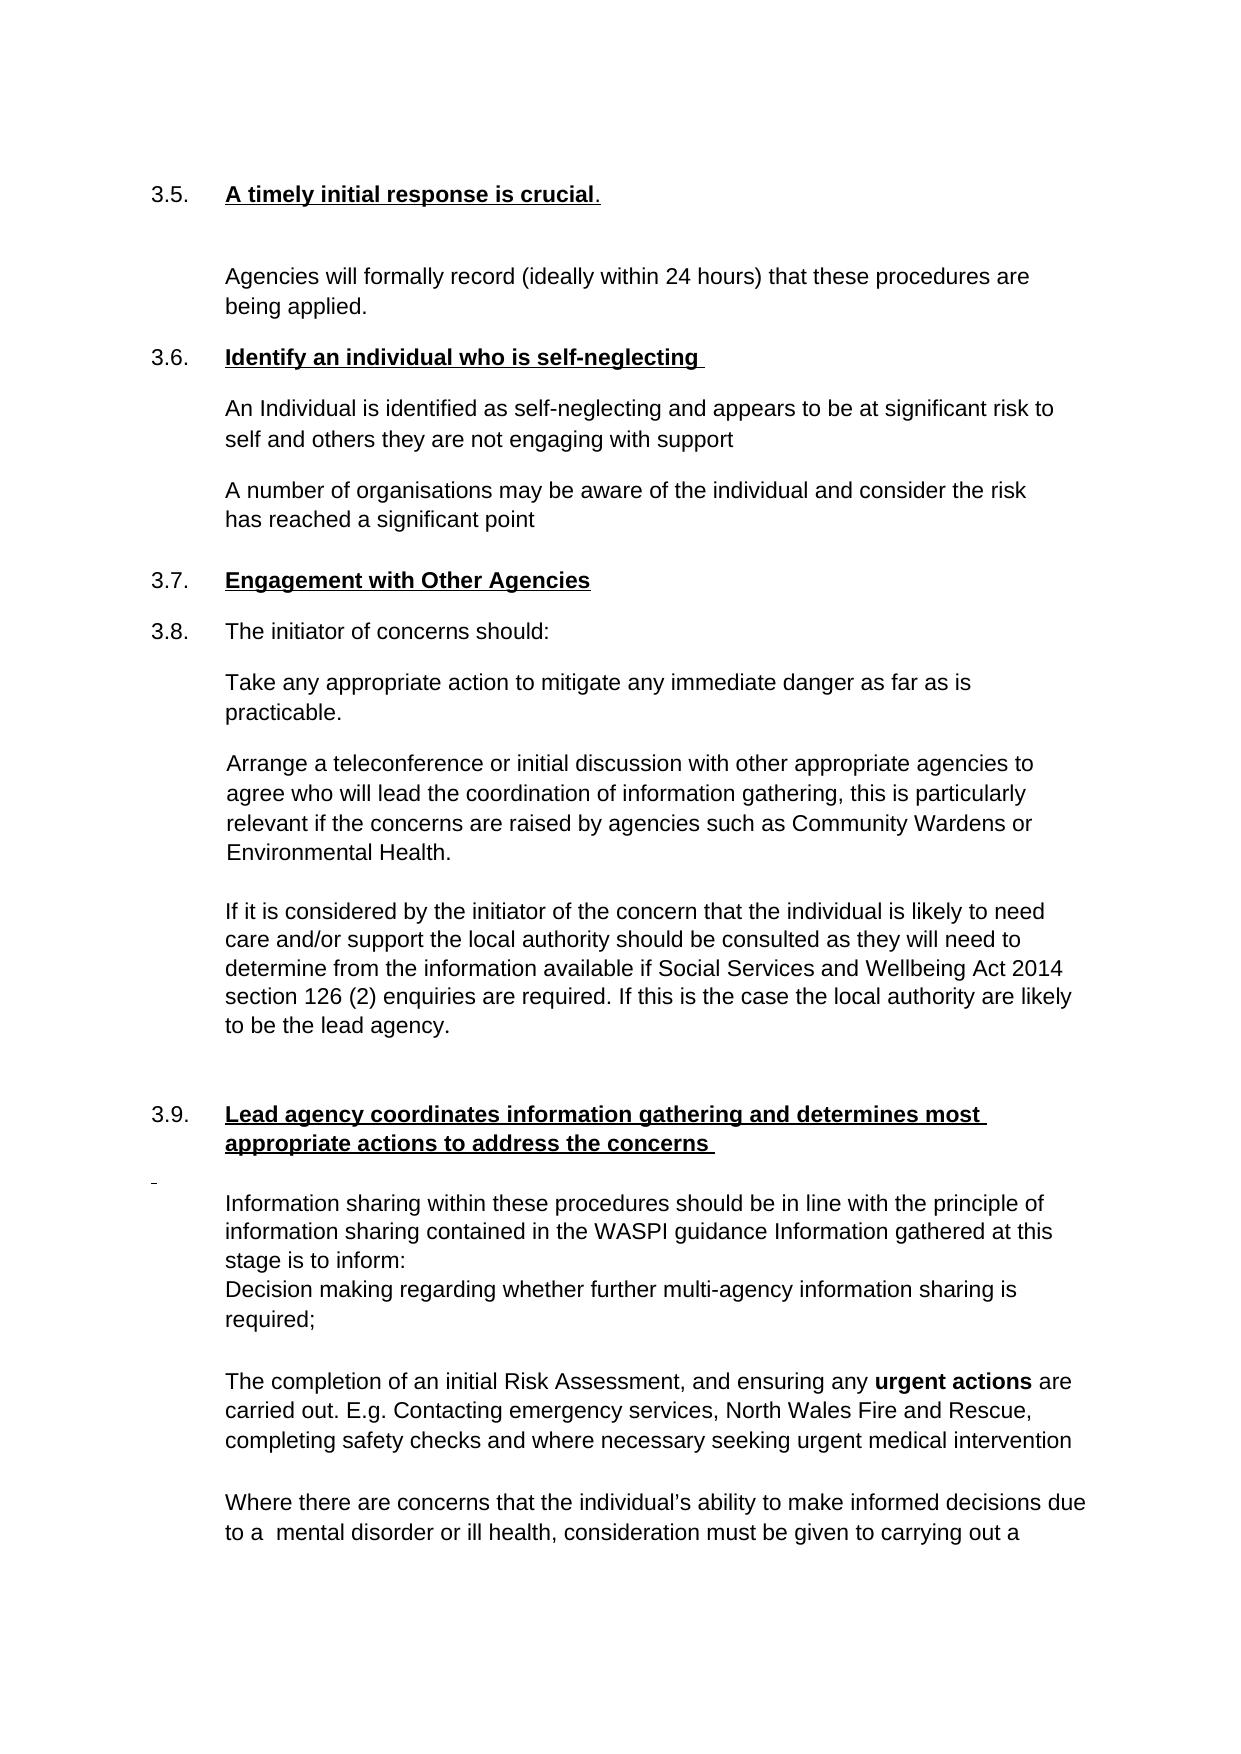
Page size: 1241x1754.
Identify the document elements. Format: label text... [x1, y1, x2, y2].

text 3.6. Identify an individual who is self-neglecting [151, 344, 1091, 371]
text 3.7. Engagement with Other Agencies [151, 567, 1091, 593]
text Agencies will formally record (ideally within 24 hours) that these procedures are being applied. [151, 263, 1091, 320]
text Information sharing within these procedures should be in line with the principle of information sharing contained in the WASPI guidance Information gathered at this stage is to inform: [151, 1190, 1091, 1273]
text The completion of an initial Risk Assessment, and ensuring any urgent actions are carried out. E.g. Contacting emergency services, North Wales Fire and Rescue, completing safety checks and where necessary seeking urgent medical intervention [200, 1368, 1091, 1453]
list An Individual is identified as self-neglecting and appears to be at significant risk to self and others they are not engaging with support [188, 395, 1091, 452]
text Decision making regarding whether further multi-agency information sharing is required; [200, 1276, 1091, 1332]
subtitle 3.9. Lead agency coordinates information gathering and determines most appropriate actions to address the concerns [151, 1101, 1079, 1156]
text 3.8. The initiator of concerns should: [151, 618, 1091, 644]
text A number of organisations may be aware of the individual and consider the risk has reached a significant point [188, 477, 1062, 533]
text 3.5. A timely initial response is crucial. [151, 181, 1079, 207]
text Arrange a teleconference or initial discussion with other appropriate agencies to agree who will lead the coordination of information gathering, this is particularly relevant if the concerns are raised by agencies such as Community Wardens or Environmental Health. [226, 750, 1091, 866]
text Take any appropriate action to mitigate any immediate danger as far as is practicable. [151, 669, 1091, 725]
text If it is considered by the initiator of the concern that the individual is likely to need care and/or support the local authority should be consulted as they will need to determine from the information available if Social Services and Wellbeing Act 2014 section 126 (2) enquiries are required. If this is the case the local authority are likely to be the lead agency. [151, 898, 1091, 1040]
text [200, 1489, 1091, 1545]
